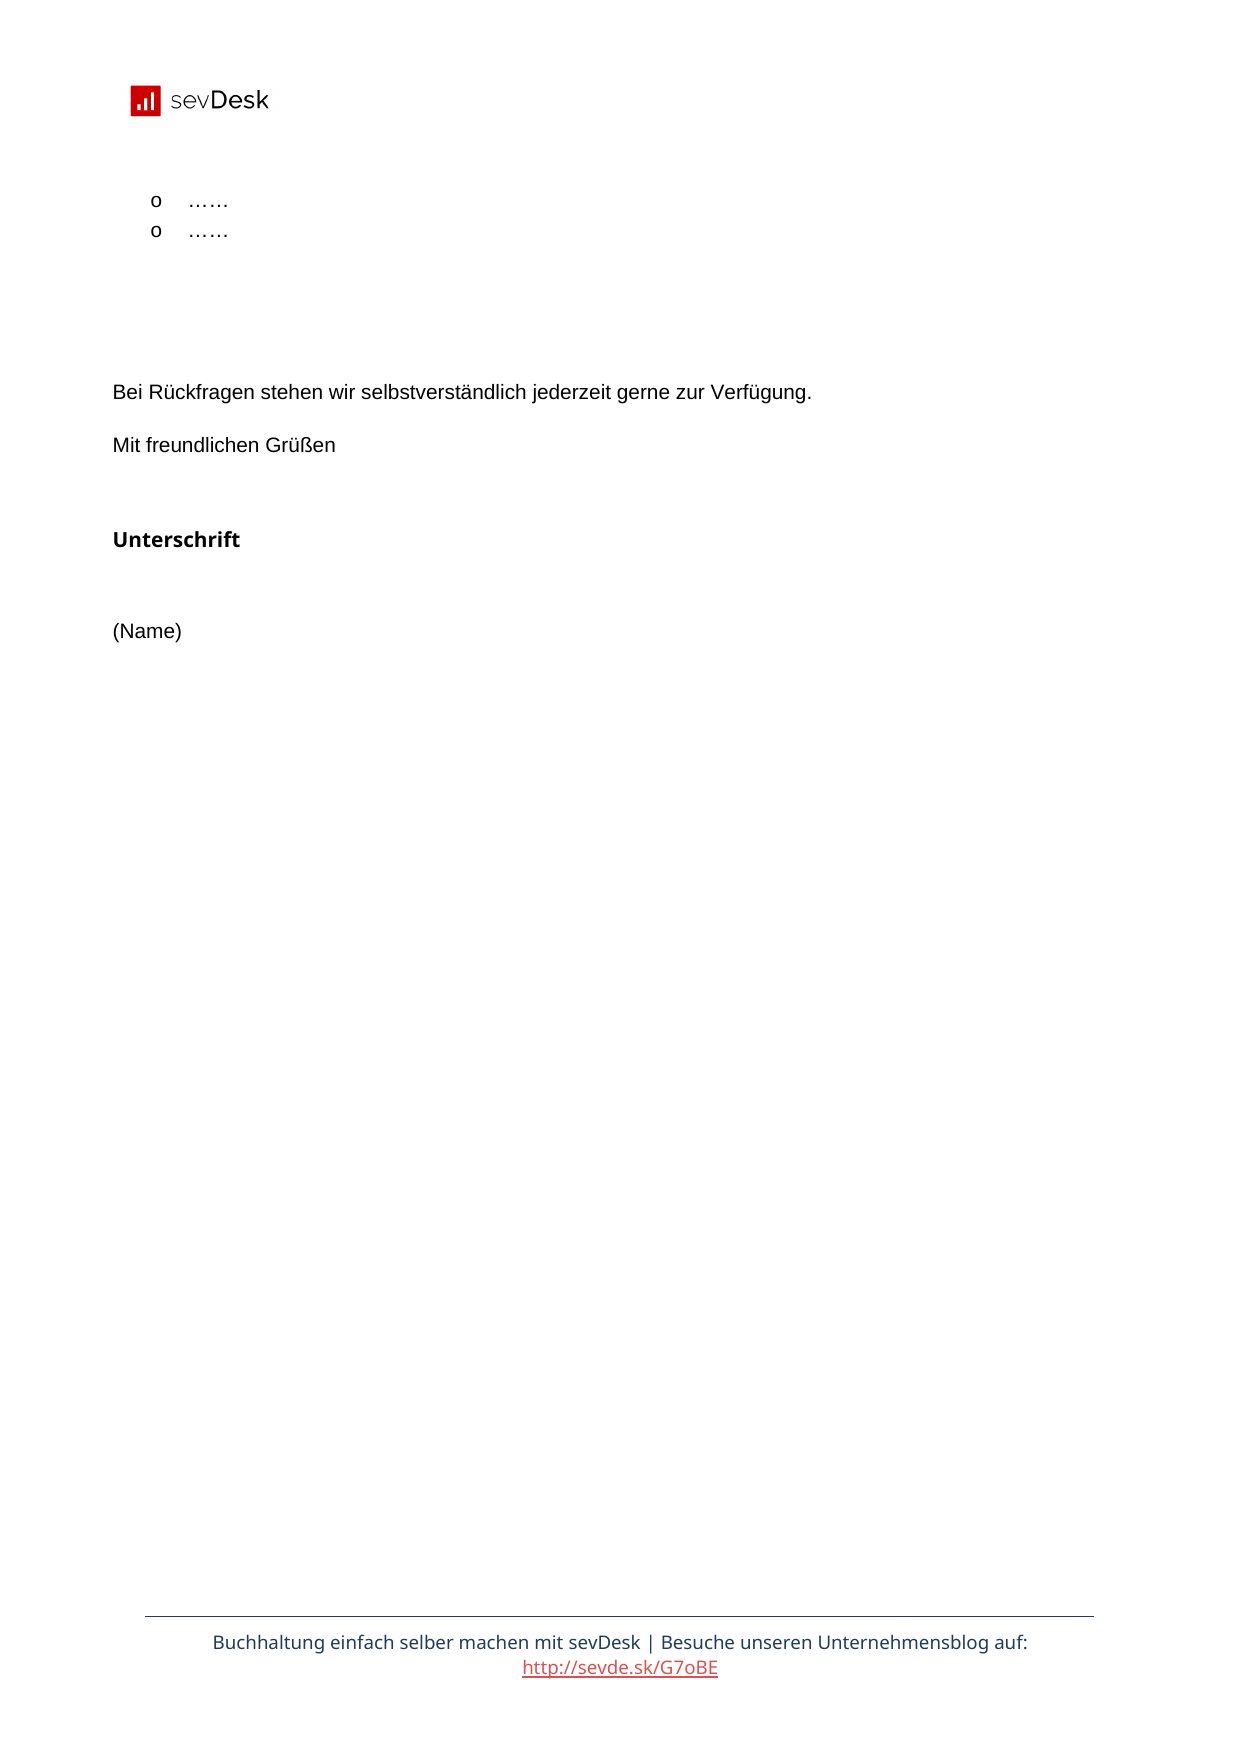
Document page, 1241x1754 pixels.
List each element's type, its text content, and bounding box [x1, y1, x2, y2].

text Mit freundlichen Grüßen [112, 432, 1128, 456]
text (Name) [112, 619, 1128, 675]
list …… [150, 188, 1128, 214]
picture [112, 73, 283, 127]
text Unterschrift [112, 526, 1128, 554]
list …… [150, 218, 1128, 244]
text Bei Rückfragen stehen wir selbstverständlich jederzeit gerne zur Verfügung. [112, 380, 1128, 404]
